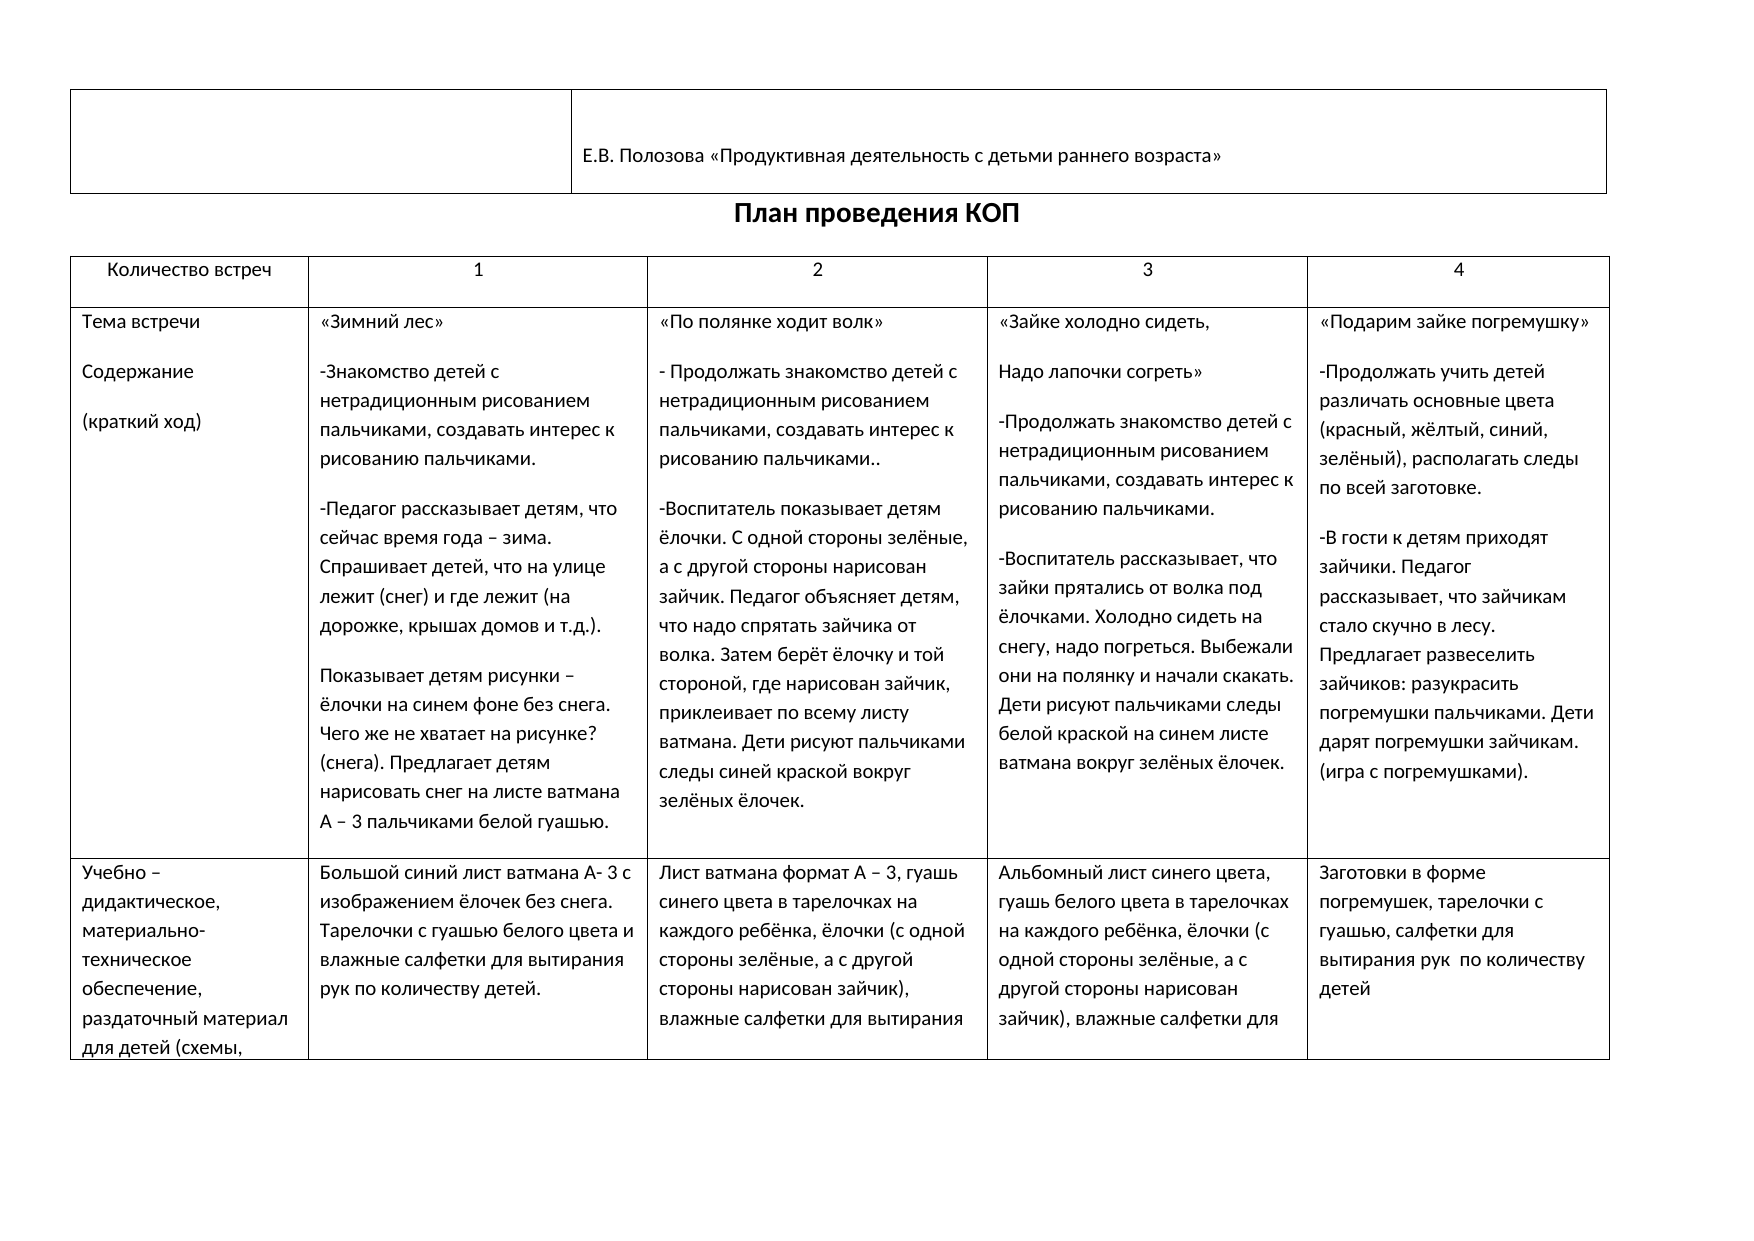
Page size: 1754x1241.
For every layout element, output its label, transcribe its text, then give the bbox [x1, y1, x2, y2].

table_cell «Зайке холодно сидеть, Надо лапочки согреть» -Продолжать знакомство детей с нетрадиционным рисованием пальчиками, создавать интерес к рисованию пальчиками. -Воспитатель рассказывает, что зайки прятались от волка под ёлочками. Холодно сидеть на снегу, надо погреться. Выбежали они на полянку и начали скакать. Дети рисуют пальчиками следы белой краской на синем листе ватмана вокруг зелёных ёлочек. [988, 308, 1307, 858]
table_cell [309, 859, 647, 1059]
table_cell «По полянке ходит волк» - Продолжать знакомство детей с нетрадиционным рисованием пальчиками, создавать интерес к рисованию пальчиками.. -Воспитатель показывает детям ёлочки. С одной стороны зелёные, а с другой стороны нарисован зайчик. Педагог объясняет детям, что надо спрятать зайчика от волка. Затем берёт ёлочку и той стороной, где нарисован зайчик, приклеивает по всему листу ватмана. Дети рисуют пальчиками следы синей краской вокруг зелёных ёлочек. [648, 308, 987, 858]
table_header Количество встреч [71, 257, 308, 307]
table_cell «Зимний лес» -Знакомство детей с нетрадиционным рисованием пальчиками, создавать интерес к рисованию пальчиками. -Педагог рассказывает детям, что сейчас время года – зима. Спрашивает детей, что на улице лежит (снег) и где лежит (на дорожке, крышах домов и т.д.). Показывает детям рисунки – ёлочки на синем фоне без снега. Чего же не хватает на рисунке? (снега). Предлагает детям нарисовать снег на листе ватмана А – 3 пальчиками белой гуашью. [309, 308, 647, 858]
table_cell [71, 90, 571, 193]
table_cell Тема встречи Содержание (краткий ход) [71, 308, 308, 858]
table_header 2 [648, 257, 987, 307]
table_header 3 [988, 257, 1307, 307]
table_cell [1308, 859, 1609, 1059]
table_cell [648, 859, 987, 1059]
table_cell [71, 859, 308, 1059]
table_header 1 [309, 257, 647, 307]
text План проведения КОП [118, 194, 1636, 229]
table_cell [572, 90, 1606, 193]
table_cell «Подарим зайке погремушку» -Продолжать учить детей различать основные цвета (красный, жёлтый, синий, зелёный), располагать следы по всей заготовке. -В гости к детям приходят зайчики. Педагог рассказывает, что зайчикам стало скучно в лесу. Предлагает развеселить зайчиков: разукрасить погремушки пальчиками. Дети дарят погремушки зайчикам. (игра с погремушками). [1308, 308, 1609, 858]
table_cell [988, 859, 1307, 1059]
table_header 4 [1308, 257, 1609, 307]
